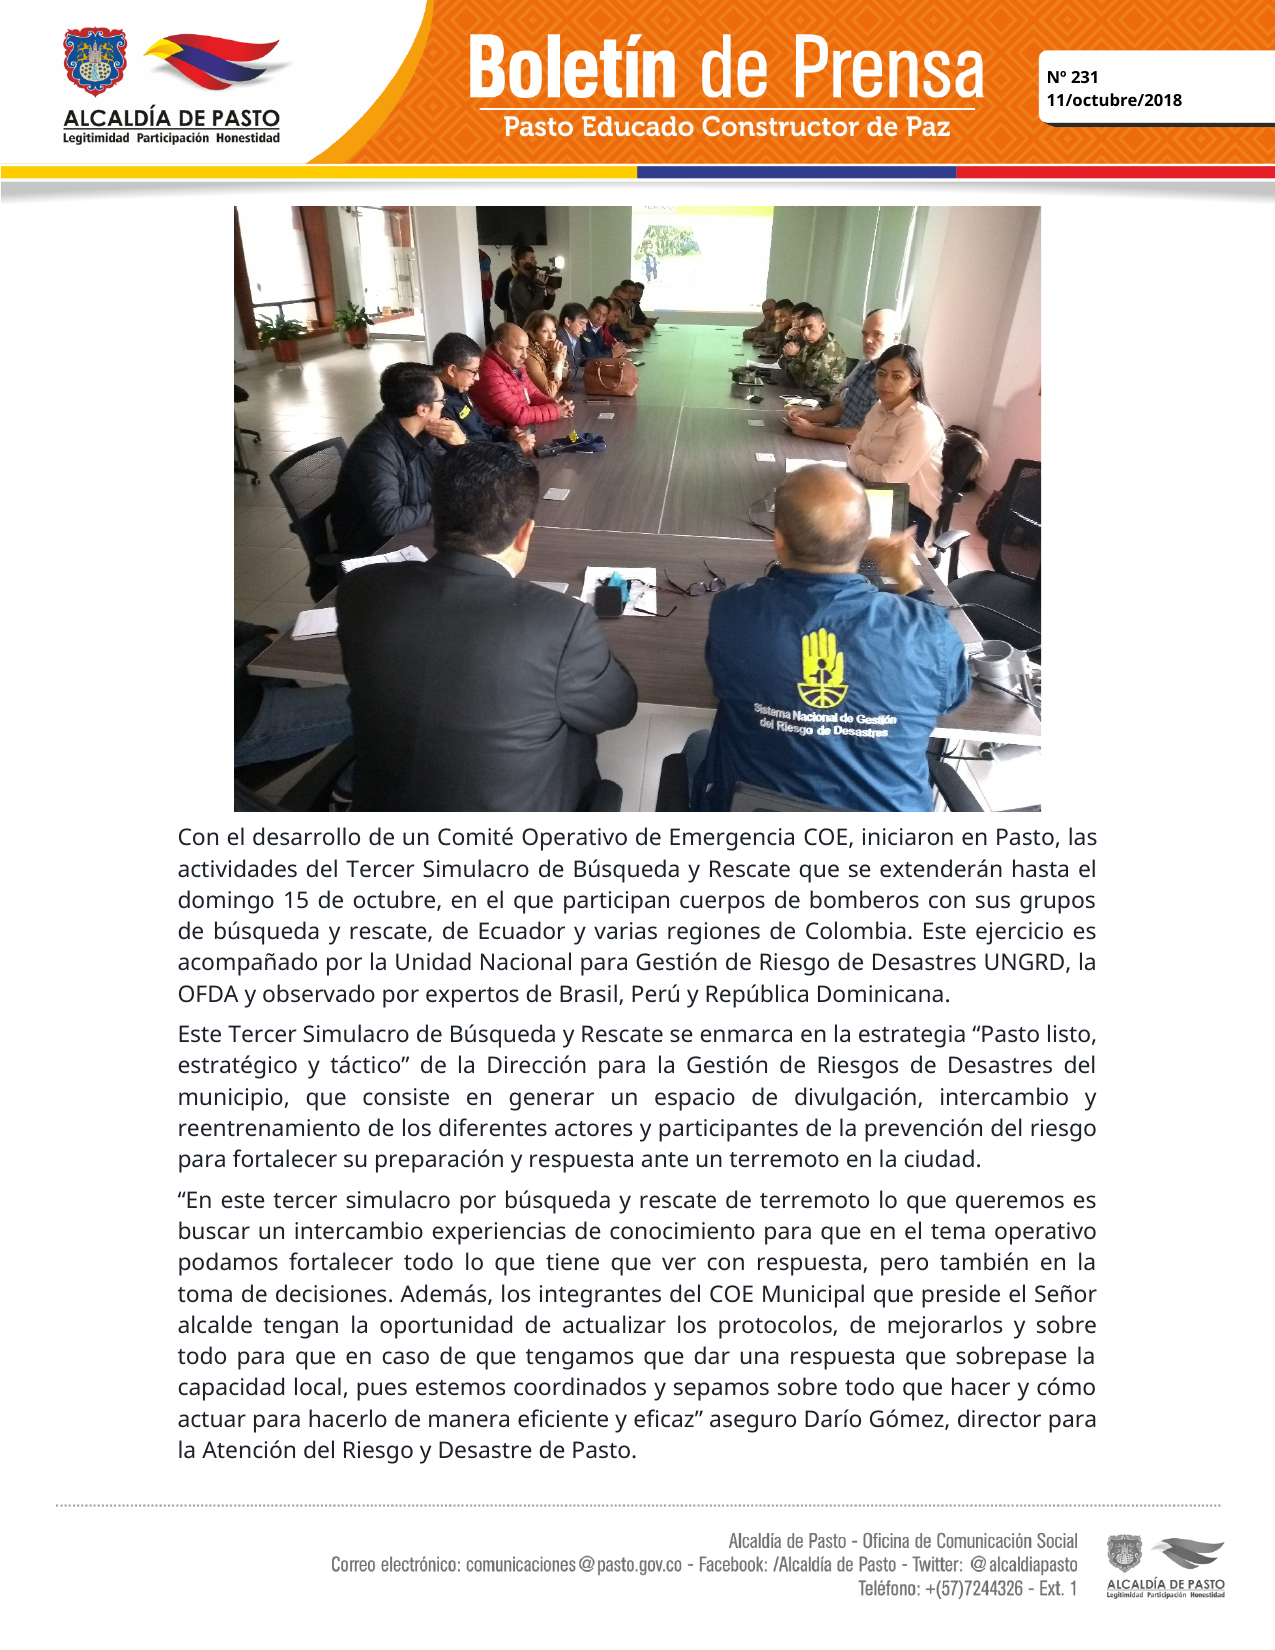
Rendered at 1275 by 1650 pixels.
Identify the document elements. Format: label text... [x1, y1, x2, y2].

text Con el desarrollo de un Comité Operativo de Emergencia COE, iniciaron en Pasto, las actividades del Tercer Simulacro de Búsqueda y Rescate que se extenderán hasta el domingo 15 de octubre, en el que participan cuerpos de bomberos con sus grupos de búsqueda y rescate, de Ecuador y varias regiones de Colombia. Este ejercicio es acompañado por la Unidad Nacional para Gestión de Riesgo de Desastres UNGRD, la OFDA y observado por expertos de Brasil, Perú y República Dominicana. [177, 821, 1098, 1009]
picture [0, 0, 1275, 1645]
text Este Tercer Simulacro de Búsqueda y Rescate se enmarca en la estrategia “Pasto listo, estratégico y táctico” de la Dirección para la Gestión de Riesgos de Desastres del municipio, que consiste en generar un espacio de divulgación, intercambio y reentrenamiento de los diferentes actores y participantes de la prevención del riesgo para fortalecer su preparación y respuesta ante un terremoto en la ciudad. [177, 1018, 1098, 1174]
text “En este tercer simulacro por búsqueda y rescate de terremoto lo que queremos es buscar un intercambio experiencias de conocimiento para que en el tema operativo podamos fortalecer todo lo que tiene que ver con respuesta, pero también en la toma de decisiones. Además, los integrantes del COE Municipal que preside el Señor alcalde tengan la oportunidad de actualizar los protocolos, de mejorarlos y sobre todo para que en caso de que tengamos que dar una respuesta que sobrepase la capacidad local, pues estemos coordinados y sepamos sobre todo que hacer y cómo actuar para hacerlo de manera eficiente y eficaz” aseguro Darío Gómez, director para la Atención del Riesgo y Desastre de Pasto. [177, 1184, 1098, 1465]
